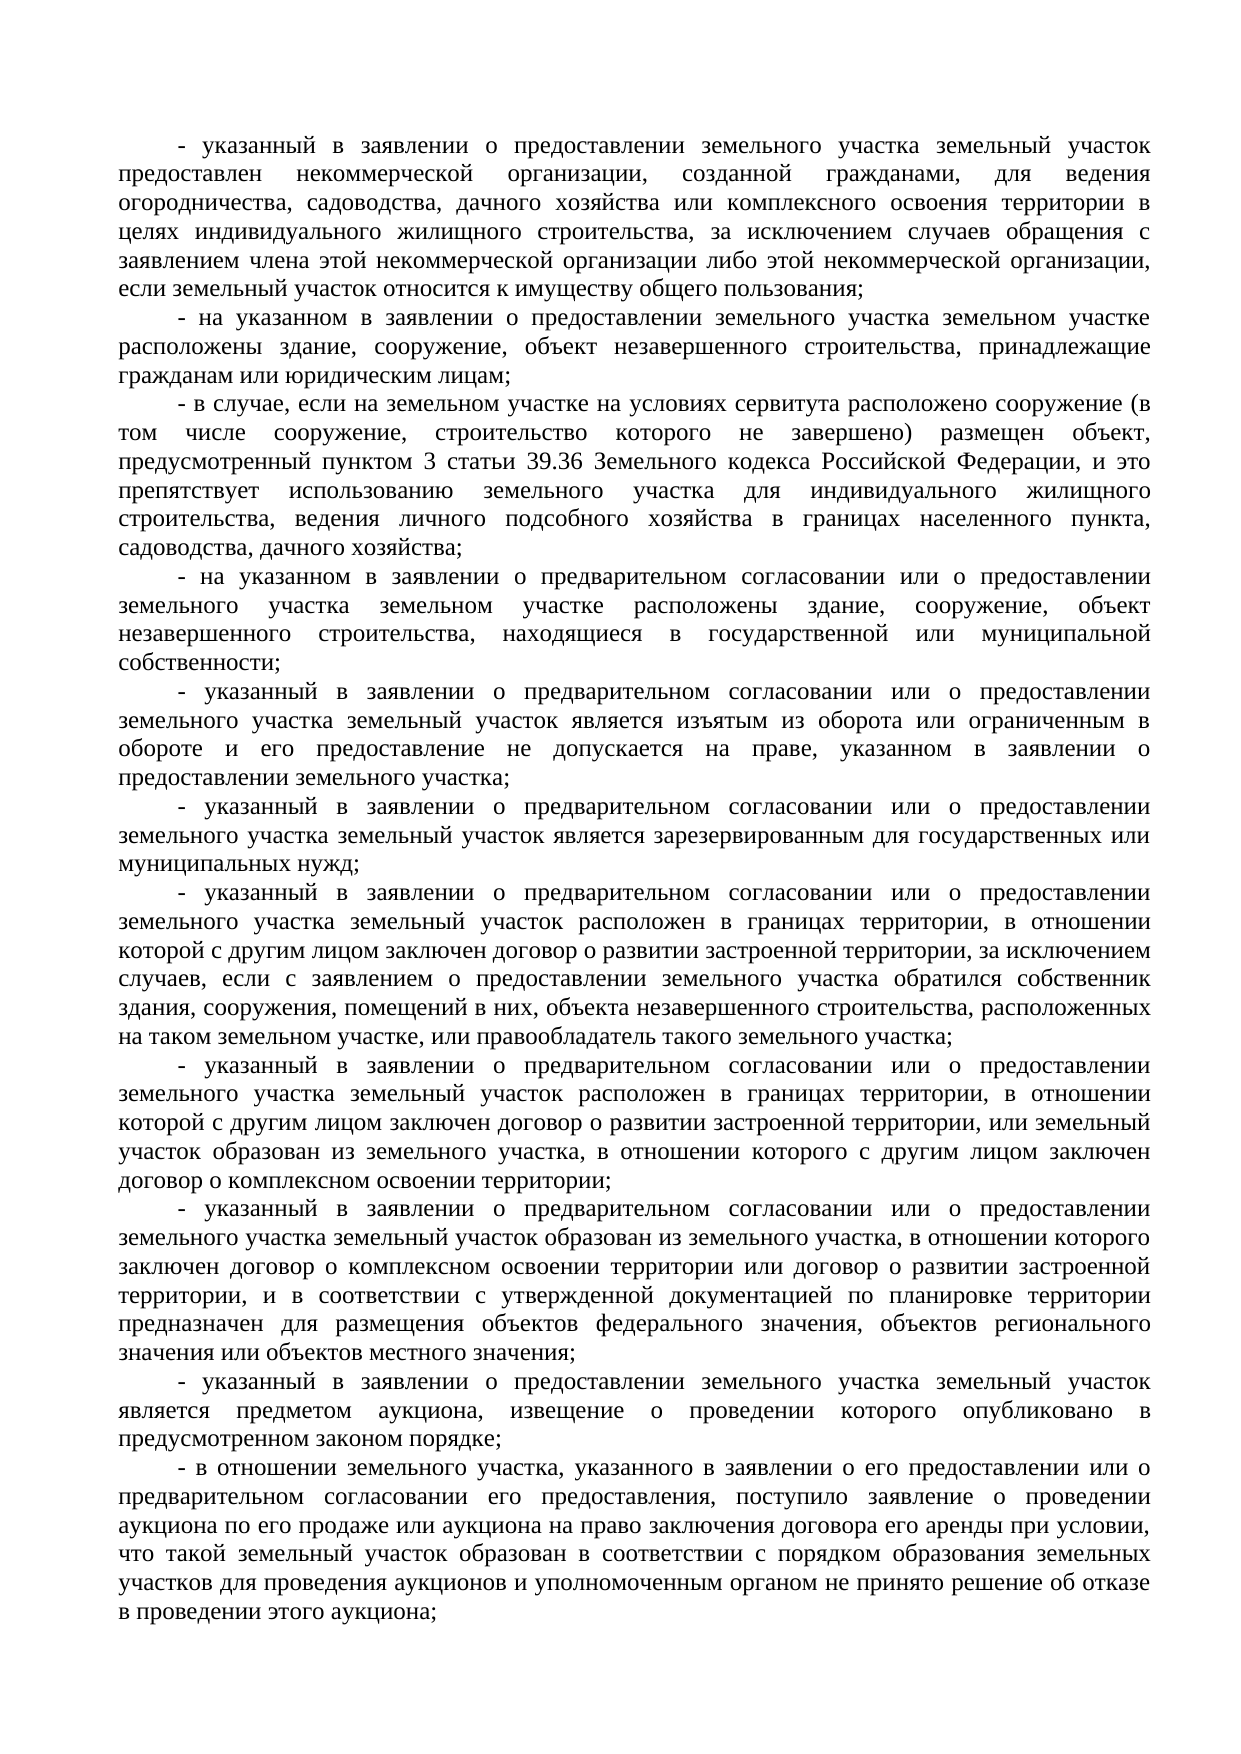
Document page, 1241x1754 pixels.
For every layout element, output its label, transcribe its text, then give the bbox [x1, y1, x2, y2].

text - указанный в заявлении о предоставлении земельного участка земельный участок предоставлен некоммерческой организации, созданной гражданами, для ведения огородничества, садоводства, дачного хозяйства или комплексного освоения территории в целях индивидуального жилищного строительства, за исключением случаев обращения с заявлением члена этой некоммерческой организации либо этой некоммерческой организации, если земельный участок относится к имуществу общего пользования; [118, 130, 1152, 302]
text - в отношении земельного участка, указанного в заявлении о его предоставлении или о предварительном согласовании его предоставления, поступило заявление о проведении аукциона по его продаже или аукциона на право заключения договора его аренды при условии, что такой земельный участок образован в соответствии с порядком образования земельных участков для проведения аукционов и уполномоченным органом не принято решение об отказе в проведении этого аукциона; [118, 1452, 1152, 1625]
text - в случае, если на земельном участке на условиях сервитута расположено сооружение (в том числе сооружение, строительство которого не завершено) размещен объект, предусмотренный пунктом 3 статьи 39.36 Земельного кодекса Российской Федерации, и это препятствует использованию земельного участка для индивидуального жилищного строительства, ведения личного подсобного хозяйства в границах населенного пункта, садоводства, дачного хозяйства; [118, 388, 1152, 561]
text - указанный в заявлении о предварительном согласовании или о предоставлении земельного участка земельный участок расположен в границах территории, в отношении которой с другим лицом заключен договор о развитии застроенной территории, или земельный участок образован из земельного участка, в отношении которого с другим лицом заключен договор о комплексном освоении территории; [118, 1050, 1152, 1193]
text - указанный в заявлении о предварительном согласовании или о предоставлении земельного участка земельный участок является зарезервированным для государственных или муниципальных нужд; [118, 791, 1152, 877]
text - на указанном в заявлении о предоставлении земельного участка земельном участке расположены здание, сооружение, объект незавершенного строительства, принадлежащие гражданам или юридическим лицам; [118, 302, 1152, 388]
text - указанный в заявлении о предварительном согласовании или о предоставлении земельного участка земельный участок является изъятым из оборота или ограниченным в обороте и его предоставление не допускается на праве, указанном в заявлении о предоставлении земельного участка; [118, 676, 1152, 791]
text - указанный в заявлении о предварительном согласовании или о предоставлении земельного участка земельный участок расположен в границах территории, в отношении которой с другим лицом заключен договор о развитии застроенной территории, за исключением случаев, если с заявлением о предоставлении земельного участка обратился собственник здания, сооружения, помещений в них, объекта незавершенного строительства, расположенных на таком земельном участке, или правообладатель такого земельного участка; [118, 877, 1152, 1050]
text - указанный в заявлении о предварительном согласовании или о предоставлении земельного участка земельный участок образован из земельного участка, в отношении которого заключен договор о комплексном освоении территории или договор о развитии застроенной территории, и в соответствии с утвержденной документацией по планировке территории предназначен для размещения объектов федерального значения, объектов регионального значения или объектов местного значения; [118, 1193, 1152, 1366]
text - указанный в заявлении о предоставлении земельного участка земельный участок является предметом аукциона, извещение о проведении которого опубликовано в предусмотренном законом порядке; [118, 1366, 1152, 1452]
text - на указанном в заявлении о предварительном согласовании или о предоставлении земельного участка земельном участке расположены здание, сооружение, объект незавершенного строительства, находящиеся в государственной или муниципальной собственности; [118, 561, 1152, 676]
